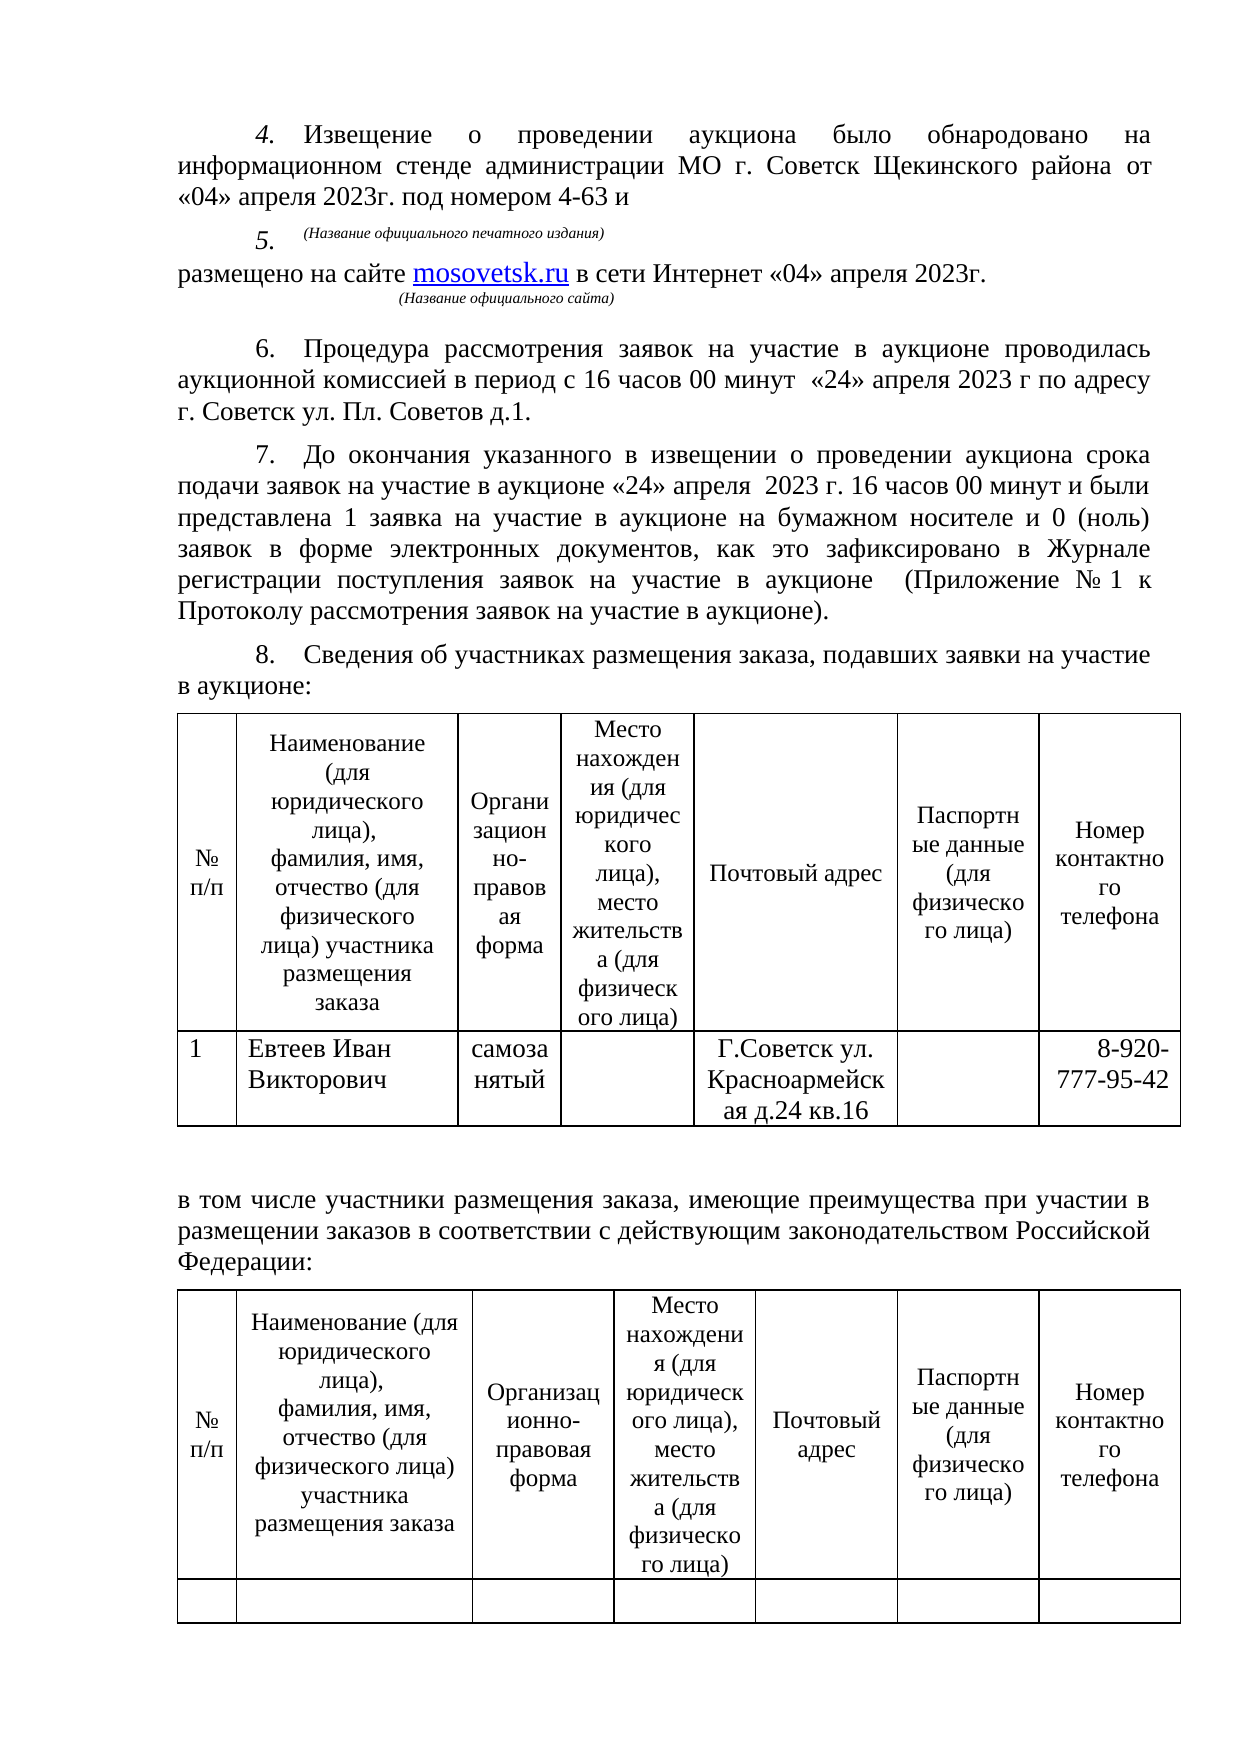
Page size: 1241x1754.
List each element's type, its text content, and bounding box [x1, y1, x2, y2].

list Извещение о проведении аукциона было обнародовано на информационном стенде администрации МО г. Советск Щекинского района от «04» апреля 2023г. под номером 4-63 и [177, 118, 1152, 212]
table_cell [756, 1580, 897, 1622]
table_header Паспортные данные (для физического лица) [898, 714, 1038, 1030]
table_header Почтовый адрес [756, 1291, 897, 1578]
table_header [898, 1291, 1038, 1578]
text размещено на сайте mosovetsk.ru в сети Интернет «04» апреля 2023г. [177, 255, 1152, 289]
list До окончания указанного в извещении о проведении аукциона срока подачи заявок на участие в аукционе «24» апреля 2023 г. 16 часов 00 минут и были представлена 1 заявка на участие в аукционе на бумажном носителе и 0 (ноль) заявок в форме электронных документов, как это зафиксировано в Журнале регистрации поступления заявок на участие в аукционе (Приложение № 1 к Протоколу рассмотрения заявок на участие в аукционе). [177, 438, 1152, 625]
table_header № п/п [178, 1291, 236, 1578]
table_cell [562, 1032, 693, 1125]
list Процедура рассмотрения заявок на участие в аукционе проводилась аукционной комиссией в период с 16 часов 00 минут «24» апреля 2023 г по адресу г. Советск ул. Пл. Советов д.1. [177, 332, 1152, 426]
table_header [473, 1291, 613, 1578]
table_cell 8-920-777-95-42 [1040, 1032, 1180, 1125]
table_header № п/п [178, 714, 236, 1030]
list (Название официального печатного издания) [177, 224, 1152, 255]
table_cell Евтеев Иван Викторович [237, 1032, 457, 1125]
table_cell [615, 1580, 755, 1622]
text (Название официального сайта) [177, 289, 1152, 320]
table_header Организационно-правовая форма [459, 714, 560, 1030]
table_header Место нахождения (для юридического лица), место жительства (для физического лица) [562, 714, 693, 1030]
table_cell Г.Советск ул. Красноармейская д.24 кв.16 [695, 1032, 897, 1125]
table_cell 1 [178, 1032, 236, 1125]
table_header Почтовый адрес [695, 714, 897, 1030]
list Сведения об участниках размещения заказа, подавших заявки на участие в аукционе: [177, 638, 1152, 700]
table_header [237, 1291, 472, 1578]
table_header Наименование (для юридического лица), фамилия, имя, отчество (для физического лица) участника размещения заказа [237, 714, 457, 1030]
table_cell [1040, 1580, 1180, 1622]
table_header Номер контактного телефона [1040, 714, 1180, 1030]
table_cell [898, 1032, 1038, 1125]
table_cell самозанятый [459, 1032, 560, 1125]
table_cell [178, 1580, 236, 1622]
table_cell [473, 1580, 613, 1622]
table_cell [237, 1580, 472, 1622]
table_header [615, 1291, 755, 1578]
text в том числе участники размещения заказа, имеющие преимущества при участии в размещении заказов в соответствии с действующим законодательством Российской Федерации: [177, 1183, 1152, 1276]
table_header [1040, 1291, 1180, 1578]
table_cell [898, 1580, 1038, 1622]
